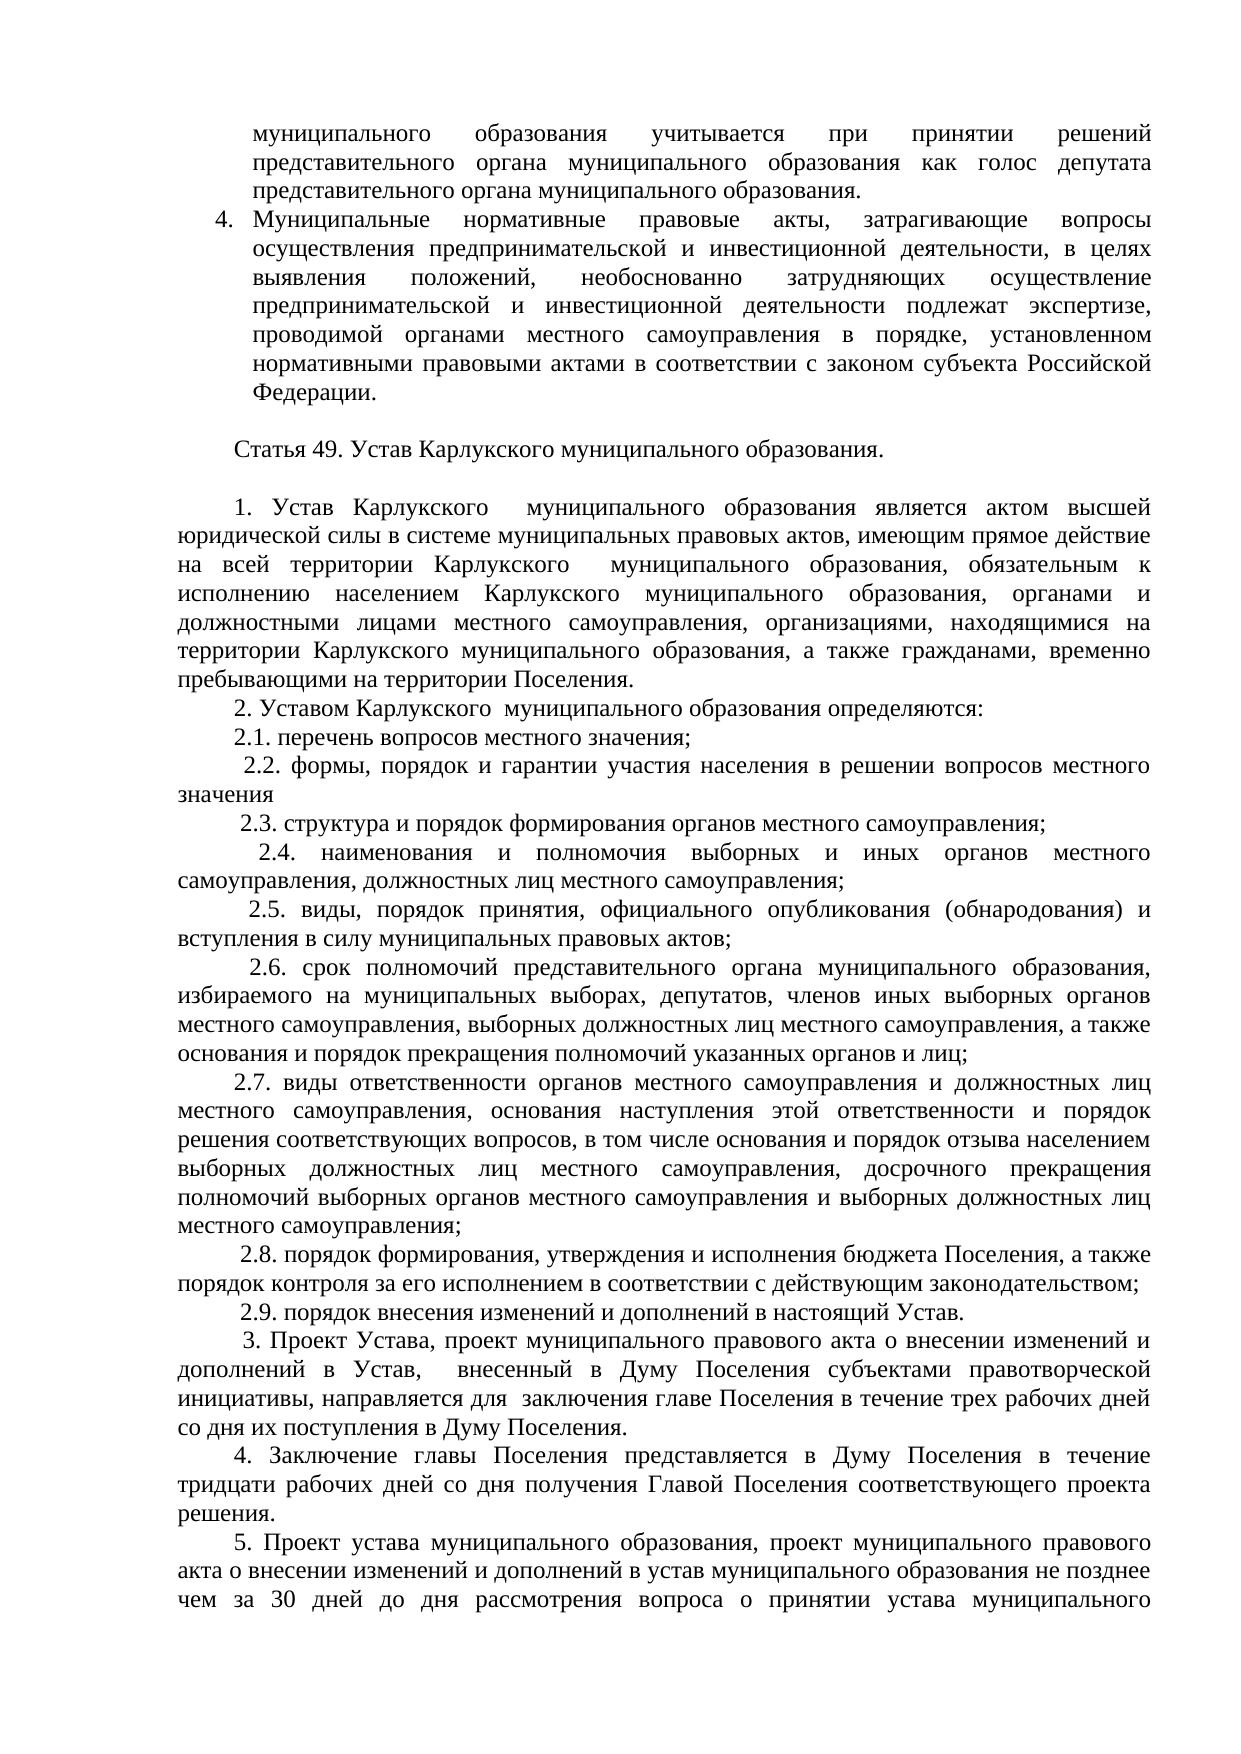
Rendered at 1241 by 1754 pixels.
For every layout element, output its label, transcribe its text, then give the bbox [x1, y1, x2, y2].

text 3. Проект Устава, проект муниципального правового акта о внесении изменений и дополнений в Устав, внесенный в Думу Поселения субъектами правотворческой инициативы, направляется для заключения главе Поселения в течение трех рабочих дней со дня их поступления в Думу Поселения. [177, 1326, 1152, 1441]
list Муниципальные нормативные правовые акты, затрагивающие вопросы осуществления предпринимательской и инвестиционной деятельности, в целях выявления положений, необоснованно затрудняющих осуществление предпринимательской и инвестиционной деятельности подлежат экспертизе, проводимой органами местного самоуправления в порядке, установленном нормативными правовыми актами в соответствии с законом субъекта Российской Федерации. [215, 204, 1152, 406]
text 2.6. срок полномочий представительного органа муниципального образования, избираемого на муниципальных выборах, депутатов, членов иных выборных органов местного самоуправления, выборных должностных лиц местного самоуправления, а также основания и порядок прекращения полномочий указанных органов и лиц; [177, 952, 1152, 1067]
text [177, 1527, 1152, 1613]
text 2.4. наименования и полномочия выборных и иных органов местного самоуправления, должностных лиц местного самоуправления; [177, 837, 1152, 894]
text 2. Уставом Карлукского муниципального образования определяются: [177, 693, 1152, 722]
text Статья 49. Устав Карлукского муниципального образования. [177, 434, 1152, 463]
text 2.2. формы, порядок и гарантии участия населения в решении вопросов местного значения [177, 751, 1152, 808]
text 1. Устав Карлукского муниципального образования является актом высшей юридической силы в системе муниципальных правовых актов, имеющим прямое действие на всей территории Карлукского муниципального образования, обязательным к исполнению населением Карлукского муниципального образования, органами и должностными лицами местного самоуправления, организациями, находящимися на территории Карлукского муниципального образования, а также гражданами, временно пребывающими на территории Поселения. [177, 492, 1152, 693]
text 2.9. порядок внесения изменений и дополнений в настоящий Устав. [177, 1297, 1152, 1326]
text 2.5. виды, порядок принятия, официального опубликования (обнародования) и вступления в силу муниципальных правовых актов; [177, 894, 1152, 952]
text 2.8. порядок формирования, утверждения и исполнения бюджета Поселения, а также порядок контроля за его исполнением в соответствии с действующим законодательством; [177, 1239, 1152, 1297]
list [215, 118, 1152, 204]
text 4. Заключение главы Поселения представляется в Думу Поселения в течение тридцати рабочих дней со дня получения Главой Поселения соответствующего проекта решения. [177, 1441, 1152, 1527]
text 2.3. структура и порядок формирования органов местного самоуправления; [177, 808, 1152, 837]
text 2.7. виды ответственности органов местного самоуправления и должностных лиц местного самоуправления, основания наступления этой ответственности и порядок решения соответствующих вопросов, в том числе основания и порядок отзыва населением выборных должностных лиц местного самоуправления, досрочного прекращения полномочий выборных органов местного самоуправления и выборных должностных лиц местного самоуправления; [177, 1067, 1152, 1239]
text 2.1. перечень вопросов местного значения; [177, 722, 1152, 751]
